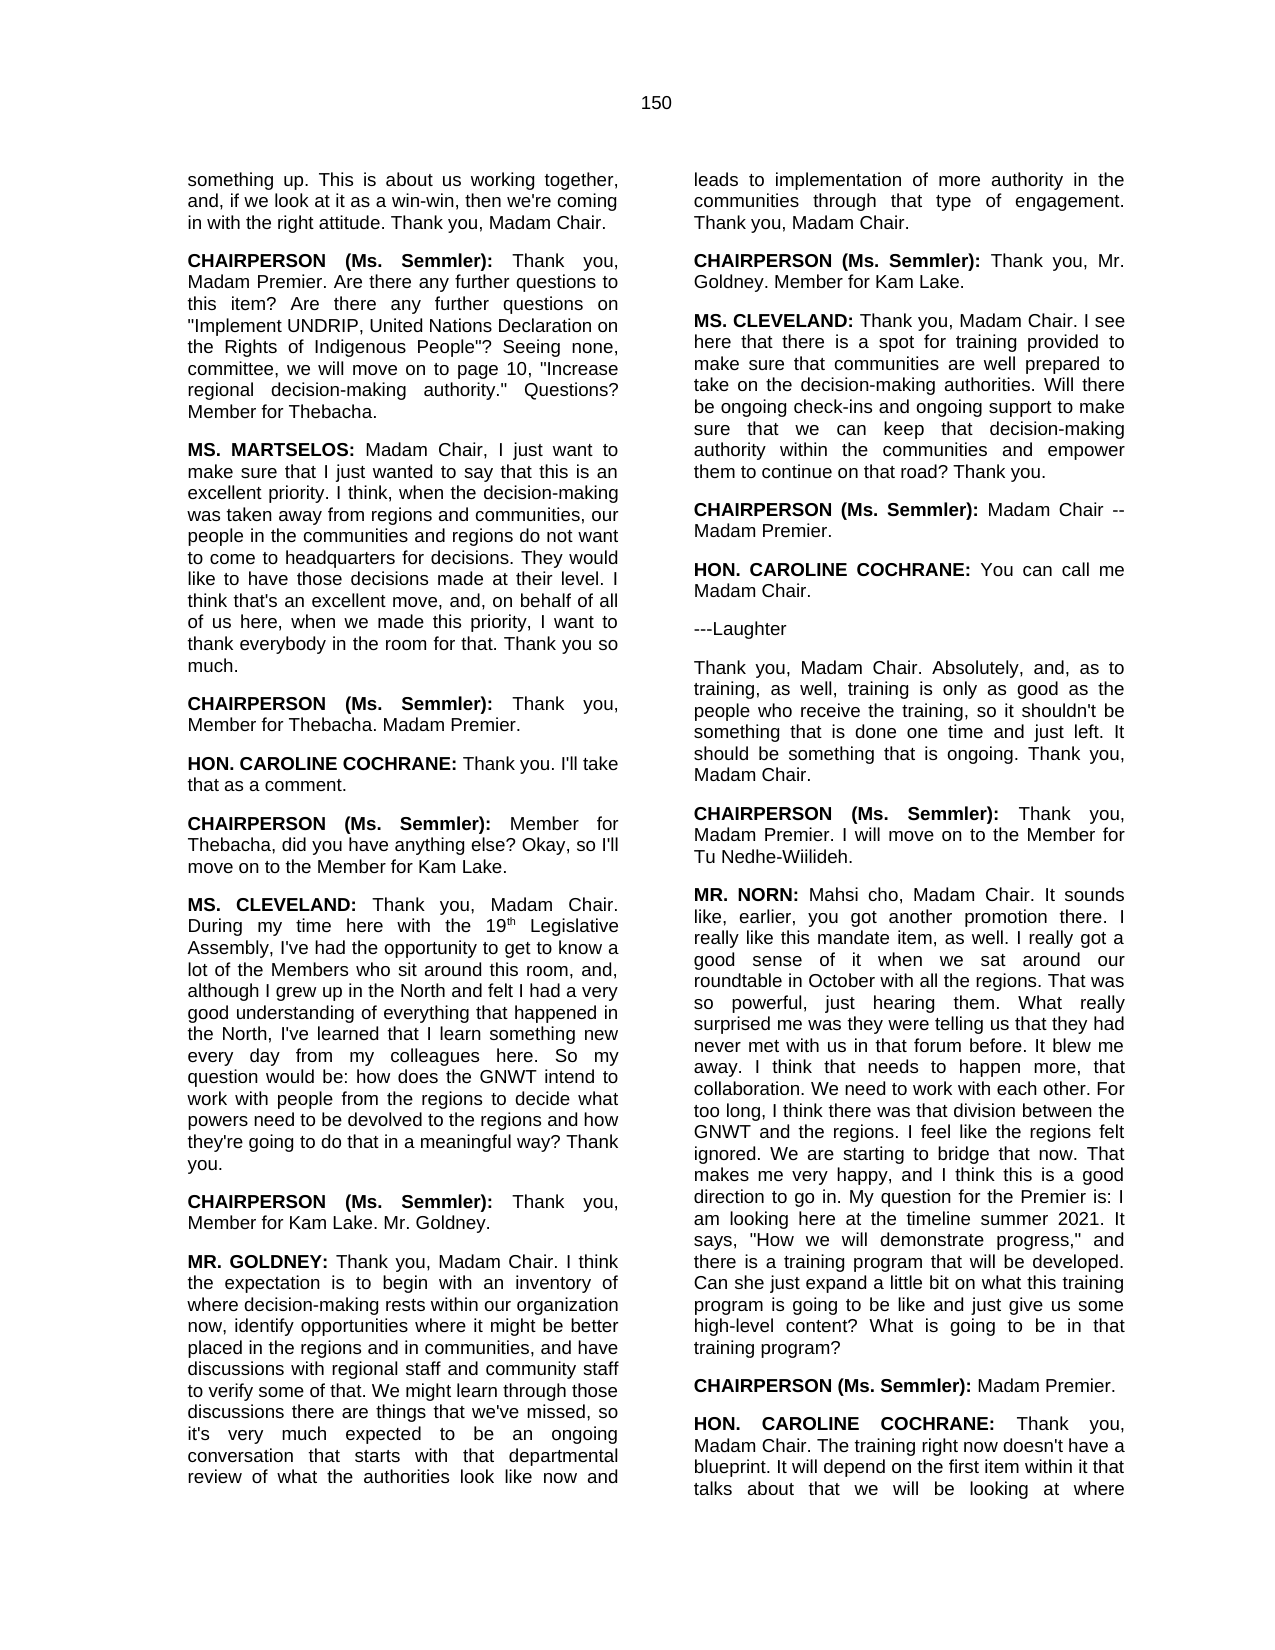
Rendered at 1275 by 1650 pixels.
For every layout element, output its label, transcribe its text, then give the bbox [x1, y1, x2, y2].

text ---Laughter [694, 618, 1125, 640]
text MR. NORN: Mahsi cho, Madam Chair. It sounds like, earlier, you got another promotion there. I really like this mandate item, as well. I really got a good sense of it when we sat around our roundtable in October with all the regions. That was so powerful, just hearing them. What really surprised me was they were telling us that they had never met with us in that forum before. It blew me away. I think that needs to happen more, that collaboration. We need to work with each other. For too long, I think there was that division between the GNWT and the regions. I feel like the regions felt ignored. We are starting to bridge that now. That makes me very happy, and I think this is a good direction to go in. My question for the Premier is: I am looking here at the timeline summer 2021. It says, "How we will demonstrate progress," and there is a training program that will be developed. Can she just expand a little bit on what this training program is going to be like and just give us some high-level content? What is going to be in that training program? [694, 884, 1125, 1358]
text MS. CLEVELAND: Thank you, Madam Chair. During my time here with the 19th Legislative Assembly, I've had the opportunity to get to know a lot of the Members who sit around this room, and, although I grew up in the North and felt I had a very good understanding of everything that happened in the North, I've learned that I learn something new every day from my colleagues here. So my question would be: how does the GNWT intend to work with people from the regions to decide what powers need to be devolved to the regions and how they're going to do that in a meaningful way? Thank you. [187, 894, 619, 1174]
text MS. CLEVELAND: Thank you, Madam Chair. I see here that there is a spot for training provided to make sure that communities are well prepared to take on the decision-making authorities. Will there be ongoing check-ins and ongoing support to make sure that we can keep that decision-making authority within the communities and empower them to continue on that road? Thank you. [694, 309, 1125, 482]
text CHAIRPERSON (Ms. Semmler): Madam Chair -- Madam Premier. [694, 499, 1125, 542]
text CHAIRPERSON (Ms. Semmler): Member for Thebacha, did you have anything else? Okay, so I'll move on to the Member for Kam Lake. [187, 812, 619, 877]
text MR. GOLDNEY: Thank you, Madam Chair. I think the expectation is to begin with an inventory of where decision-making rests within our organization now, identify opportunities where it might be better placed in the regions and in communities, and have discussions with regional staff and community staff to verify some of that. We might learn through those discussions there are things that we've missed, so it's very much expected to be an ongoing conversation that starts with that departmental review of what the authorities look like now and leads to implementation of more authority in the communities through that type of engagement. Thank you, Madam Chair. [187, 1250, 619, 1488]
text Thank you, Madam Chair. Absolutely, and, as to training, as well, training is only as good as the people who receive the training, so it shouldn't be something that is done one time and just left. It should be something that is ongoing. Thank you, Madam Chair. [694, 656, 1125, 786]
text CHAIRPERSON (Ms. Semmler): Thank you, Madam Premier. Are there any further questions to this item? Are there any further questions on "Implement UNDRIP, United Nations Declaration on the Rights of Indigenous People"? Seeing none, committee, we will move on to page 10, "Increase regional decision-making authority." Questions? Member for Thebacha. [187, 250, 619, 422]
text CHAIRPERSON (Ms. Semmler): Thank you, Madam Premier. I will move on to the Member for Tu Nedhe-Wiilideh. [694, 802, 1125, 867]
text CHAIRPERSON (Ms. Semmler): Thank you, Member for Kam Lake. Mr. Goldney. [187, 1191, 619, 1234]
text MS. MARTSELOS: Madam Chair, I just want to make sure that I just wanted to say that this is an excellent priority. I think, when the decision-making was taken away from regions and communities, our people in the communities and regions do not want to come to headquarters for decisions. They would like to have those decisions made at their level. I think that's an excellent move, and, on behalf of all of us here, when we made this priority, I want to thank everybody in the room for that. Thank you so much. [187, 439, 619, 676]
text HON. CAROLINE COCHRANE: You can call me Madam Chair. [694, 558, 1125, 602]
text CHAIRPERSON (Ms. Semmler): Madam Premier. [694, 1375, 1125, 1396]
text HON. CAROLINE COCHRANE: Thank you. I'll take that as a comment. [187, 752, 619, 796]
text CHAIRPERSON (Ms. Semmler): Thank you, Mr. Goldney. Member for Kam Lake. [694, 250, 1125, 293]
text CHAIRPERSON (Ms. Semmler): Thank you, Member for Thebacha. Madam Premier. [187, 693, 619, 736]
